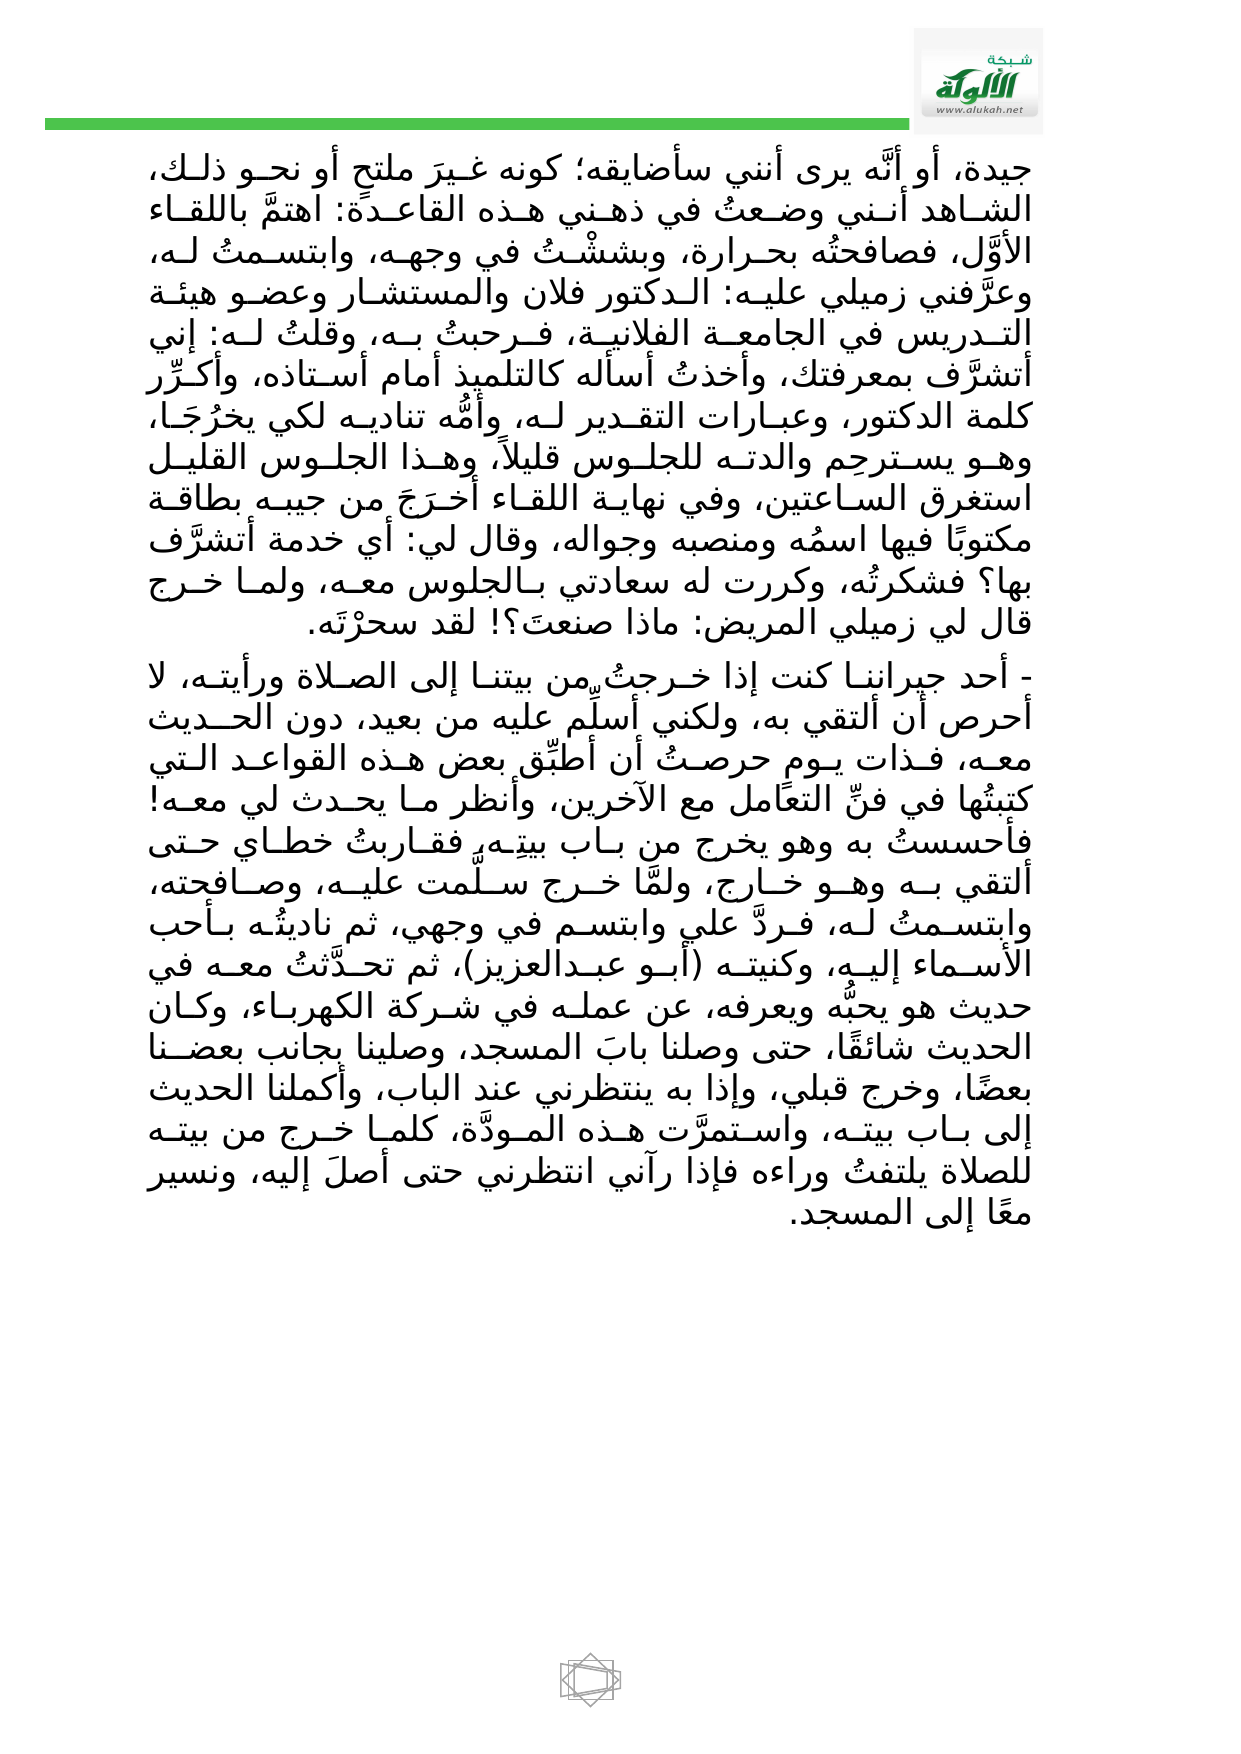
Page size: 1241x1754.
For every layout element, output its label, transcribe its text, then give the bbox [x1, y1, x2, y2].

text - أحد جيراننا كنت إذا خرجتُ من بيتنا إلى الصلاة ورأيته، لا أحرص أن ألتقي به، ولكني أسلِّم عليه من بعيد، دون الحديث معه، فذات يومٍ حرصتُ أن أطبِّق بعض هذه القواعد التي كتبتُها في فنِّ التعامل مع الآخرين، وأنظر ما يحدث لي معه! فأحسستُ به وهو يخرج من باب بيتِه، فقاربتُ خطاي حتى ألتقي به وهو خارج، ولمَّا خرج سلَّمت عليه، وصافحته، وابتسمتُ له، فردَّ علي وابتسم في وجهي، ثم ناديتُه بأحب الأسماء إليه، وكنيته (أبو عبدالعزيز)، ثم تحدَّثتُ معه في حديث هو يحبُّه ويعرفه، عن عمله في شركة الكهرباء، وكان الحديث شائقًا، حتى وصلنا بابَ المسجد، وصلينا بجانب بعضنا بعضًا، وخرج قبلي، وإذا به ينتظرني عند الباب، وأكملنا الحديث إلى باب بيته، واستمرَّت هذه المودَّة، كلما خرج من بيته للصلاة يلتفتُ وراءه فإذا رآني انتظرني حتى أصلَ إليه، ونسير معًا إلى المسجد. [148, 655, 1033, 1233]
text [148, 148, 1033, 643]
